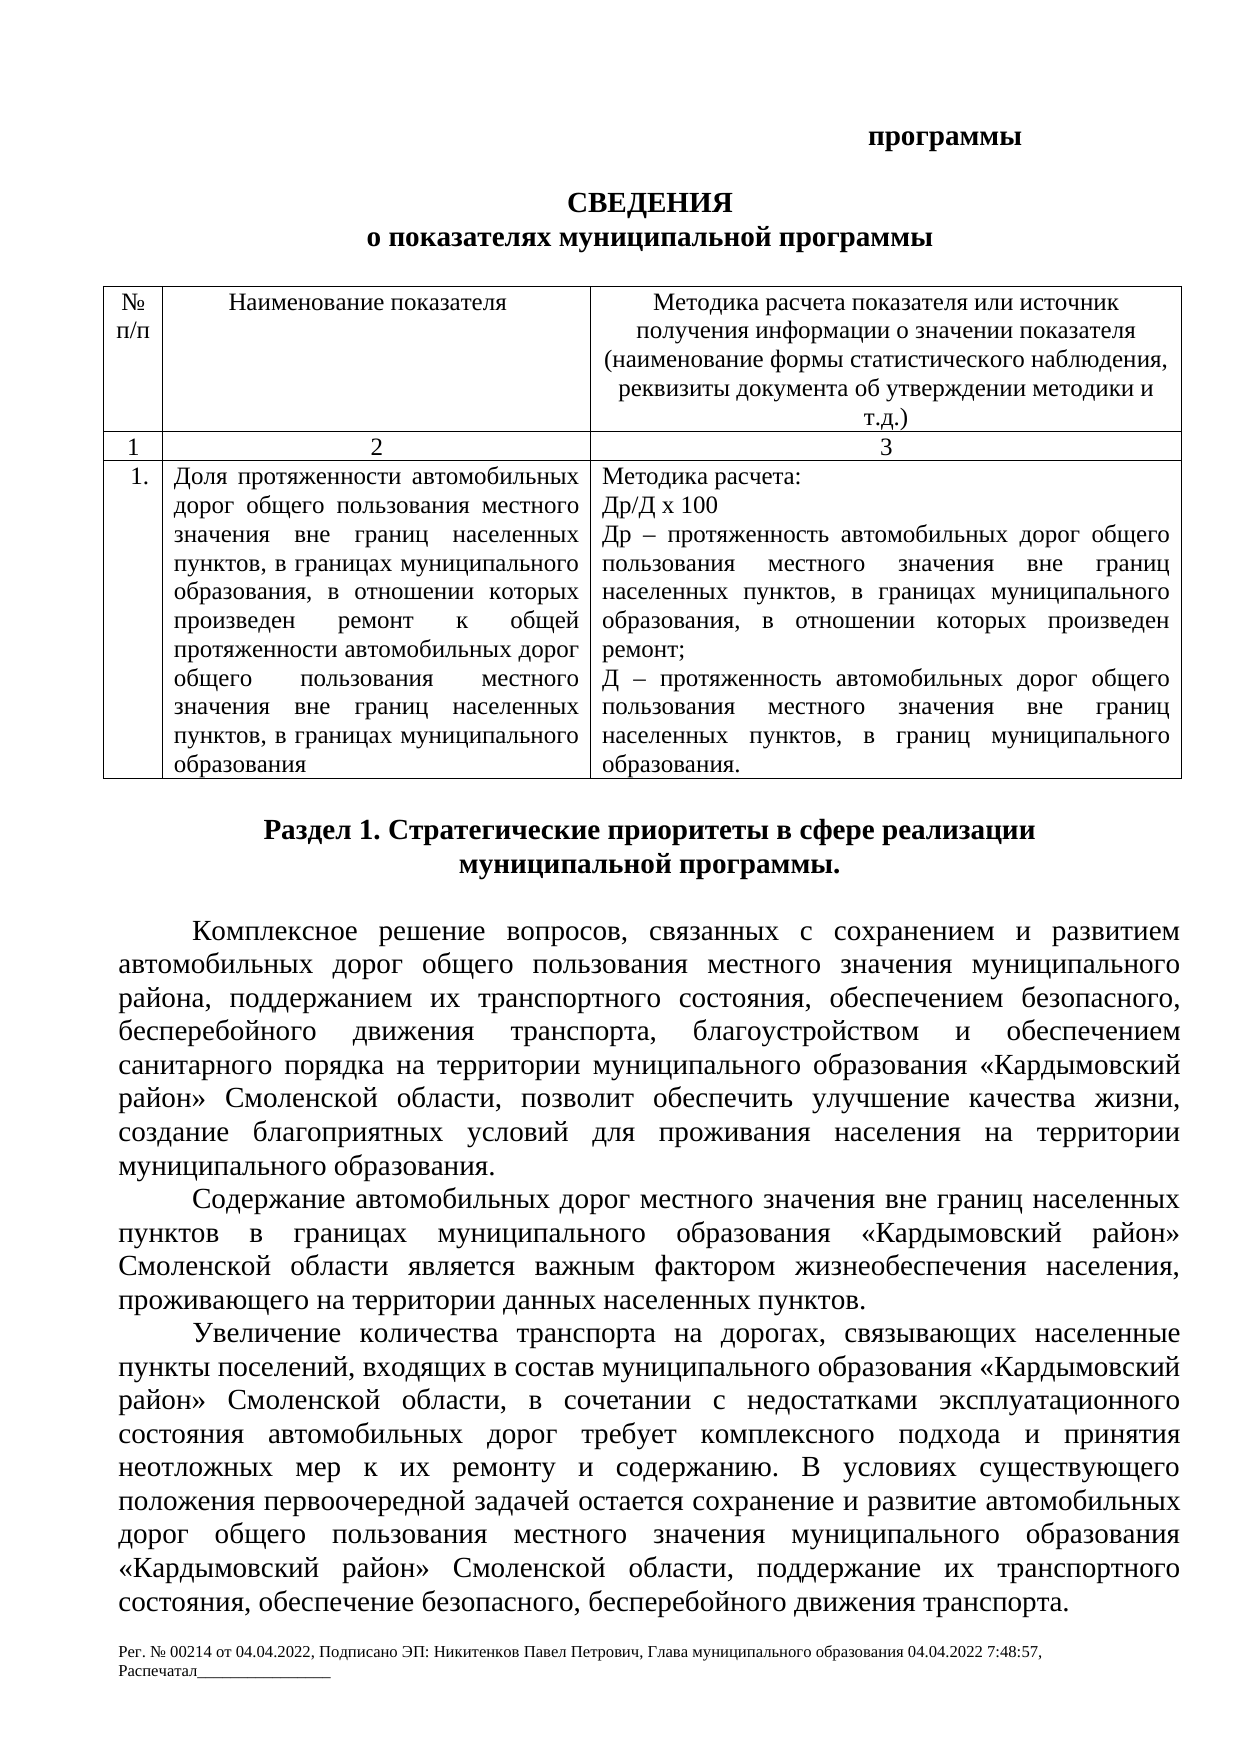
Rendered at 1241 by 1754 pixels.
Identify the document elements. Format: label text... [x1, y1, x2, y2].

text о показателях муниципальной программы [118, 219, 1181, 252]
text Комплексное решение вопросов, связанных с сохранением и развитием автомобильных дорог общего пользования местного значения муниципального района, поддержанием их транспортного состояния, обеспечением безопасного, бесперебойного движения транспорта, благоустройством и обеспечением санитарного порядка на территории муниципального образования «Кардымовский район» Смоленской области, позволит обеспечить улучшение качества жизни, создание благоприятных условий для проживания населения на территории муниципального образования. [118, 913, 1181, 1181]
text СВЕДЕНИЯ [118, 185, 1181, 219]
table_cell 2 [163, 432, 590, 460]
text муниципальной программы. [118, 846, 1181, 879]
text Содержание автомобильных дорог местного значения вне границ населенных пунктов в границах муниципального образования «Кардымовский район» Смоленской области является важным фактором жизнеобеспечения населения, проживающего на территории данных населенных пунктов. [118, 1181, 1181, 1315]
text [709, 118, 1181, 152]
text Раздел 1. Стратегические приоритеты в сфере реализации [118, 812, 1181, 846]
table_cell [104, 461, 162, 778]
table_cell Доля протяженности автомобильных дорог общего пользования местного значения вне границ населенных пунктов, в границах муниципального образования, в отношении которых произведен ремонт к общей протяженности автомобильных дорог общего пользования местного значения вне границ населенных пунктов, в границах муниципального образования [163, 461, 590, 778]
table_cell 1 [104, 432, 162, 460]
table_header Наименование показателя [163, 287, 590, 431]
table_cell 3 [591, 432, 1181, 460]
text Увеличение количества транспорта на дорогах, связывающих населенные пункты поселений, входящих в состав муниципального образования «Кардымовский район» Смоленской области, в сочетании с недостатками эксплуатационного состояния автомобильных дорог требует комплексного подхода и принятия неотложных мер к их ремонту и содержанию. В условиях существующего положения первоочередной задачей остается сохранение и развитие автомобильных дорог общего пользования местного значения муниципального образования «Кардымовский район» Смоленской области, поддержание их транспортного состояния, обеспечение безопасного, бесперебойного движения транспорта. [118, 1315, 1181, 1617]
table_cell Методика расчета: Др/Д х 100 Др – протяженность автомобильных дорог общего пользования местного значения вне границ населенных пунктов, в границах муниципального образования, в отношении которых произведен ремонт; Д – протяженность автомобильных дорог общего пользования местного значения вне границ населенных пунктов, в границ муниципального образования. [591, 461, 1181, 778]
table_header № п/п [104, 287, 162, 431]
table_header Методика расчета показателя или источник получения информации о значении показателя (наименование формы статистического наблюдения, реквизиты документа об утверждении методики и т.д.) [591, 287, 1181, 431]
